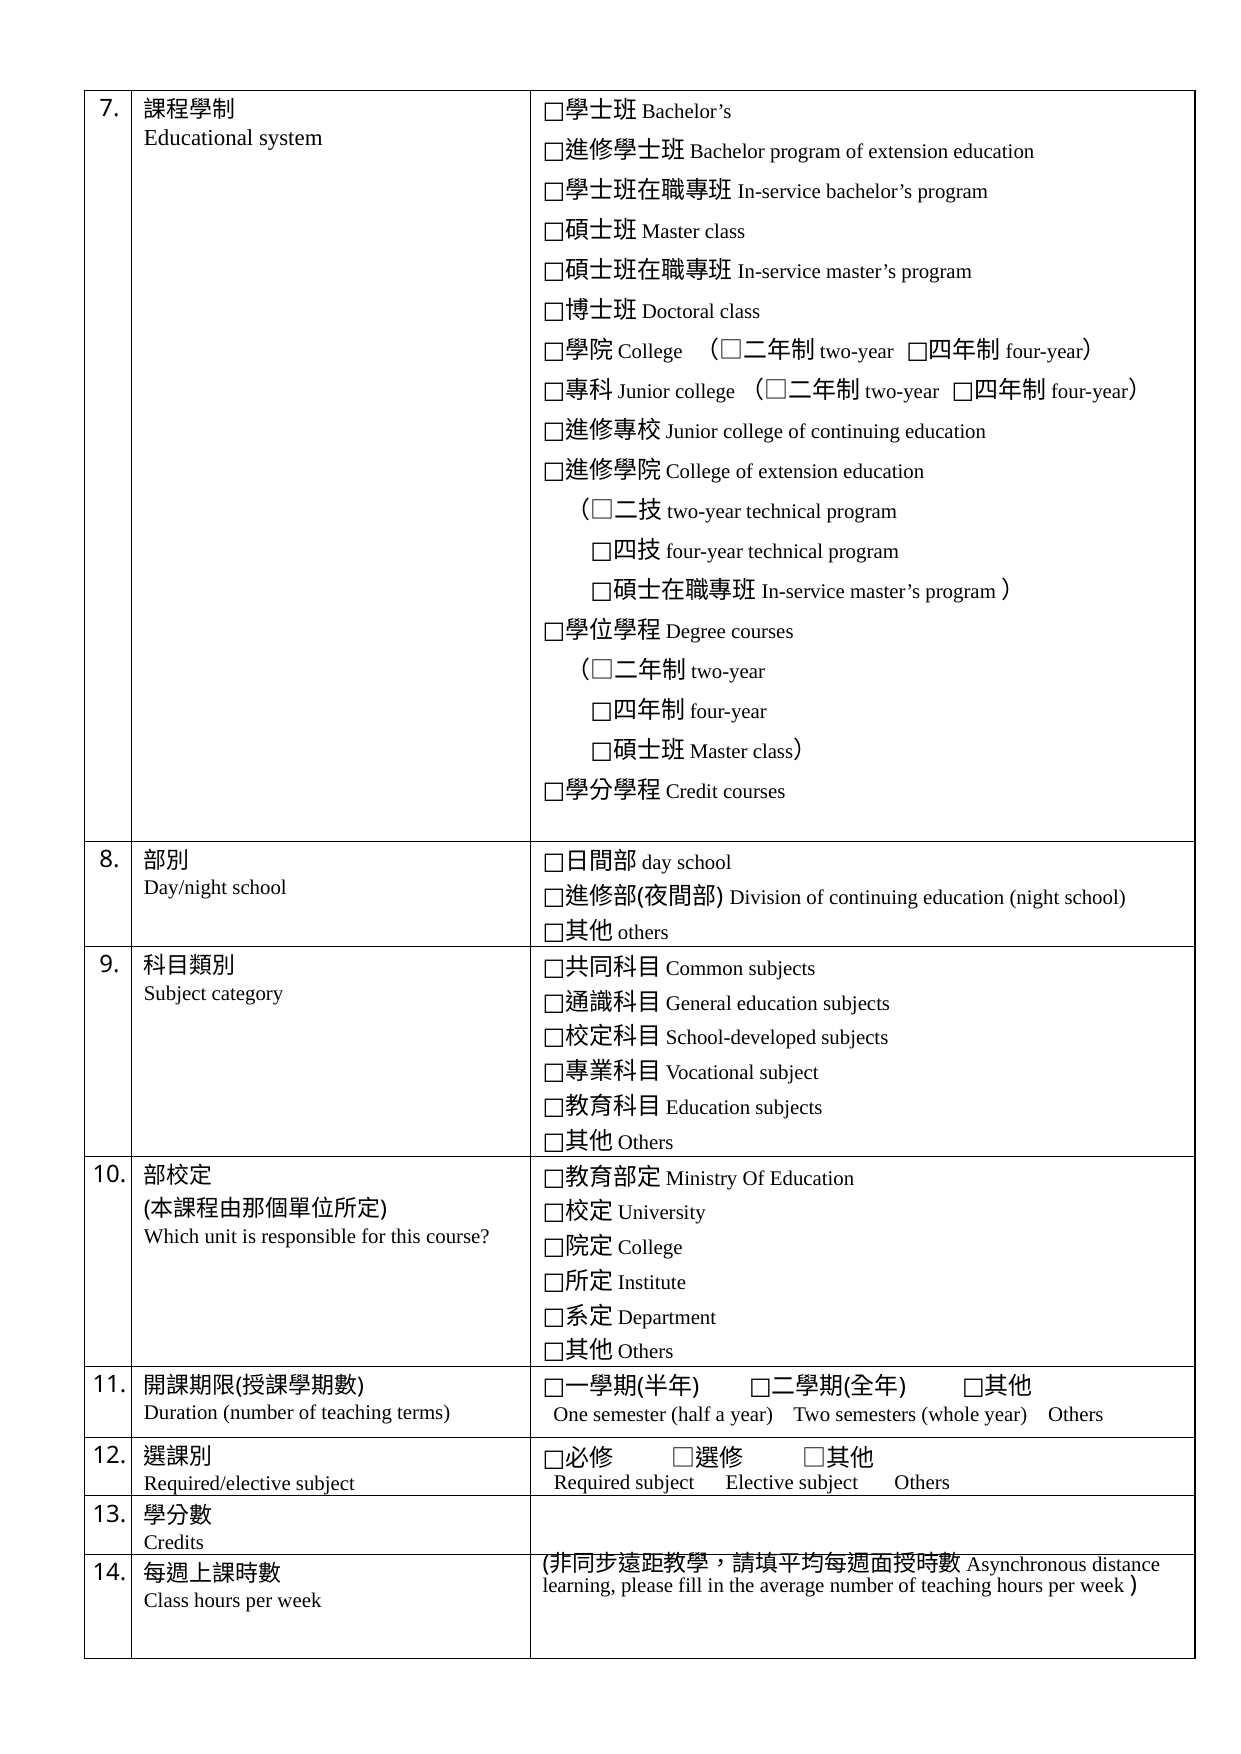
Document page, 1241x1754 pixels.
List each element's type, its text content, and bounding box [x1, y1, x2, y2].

table_cell 10. [85, 1157, 131, 1366]
table_cell [531, 1496, 1194, 1554]
table_cell 11. [85, 1367, 131, 1437]
table_cell 部別 Day/night school [132, 842, 530, 946]
table_cell 開課期限(授課學期數) Duration (number of teaching terms) [132, 1367, 530, 1437]
table_cell 學分數 Credits [132, 1496, 530, 1554]
table_cell □教育部定Ministry Of Education □校定University □院定College □所定Institute □系定Department □其他Others [531, 1157, 1194, 1366]
table_cell 14. [85, 1555, 131, 1657]
table_cell 選課別 Required/elective subject [132, 1438, 530, 1495]
table_cell 課程學制 Educational system [132, 91, 530, 841]
table_cell 9. [85, 947, 131, 1156]
table_cell 8. [85, 842, 131, 946]
table_cell 每週上課時數 Class hours per week [132, 1555, 530, 1657]
table_cell 科目類別 Subject category [132, 947, 530, 1156]
table_cell 7. [85, 91, 131, 841]
table_cell □必修 □選修 □其他 Required subject Elective subject Others [531, 1438, 1194, 1495]
table_cell 部校定 (本課程由那個單位所定) Which unit is responsible for this course? [132, 1157, 530, 1366]
table_cell □日間部day school □進修部(夜間部) Division of continuing education (night school) □其他others [531, 842, 1194, 946]
table_cell □一學期(半年) □二學期(全年) □其他 One semester (half a year) Two semesters (whole year) Others [531, 1367, 1194, 1437]
table_cell (非同步遠距教學，請填平均每週面授時數Asynchronous distance learning, please fill in the average number of teaching hours per week ) [531, 1555, 1194, 1657]
table_cell □學士班Bachelor’s □進修學士班Bachelor program of extension education □學士班在職專班In-service bachelor’s program □碩士班Master class □碩士班在職專班In-service master’s program □博士班Doctoral class □學院College （□二年制two-year □四年制four-year） □專科Junior college （□二年制two-year □四年制four-year） □進修專校Junior college of continuing education □進修學院College of extension education （□二技two-year technical program □四技four-year technical program □碩士在職專班In-service master’s program ） □學位學程Degree courses （□二年制two-year □四年制four-year □碩士班Master class） □學分學程Credit courses [531, 91, 1194, 841]
table_cell 12. [85, 1438, 131, 1495]
table_cell 13. [85, 1496, 131, 1554]
table_cell □共同科目Common subjects □通識科目General education subjects □校定科目School-developed subjects □專業科目Vocational subject □教育科目Education subjects □其他Others [531, 947, 1194, 1156]
